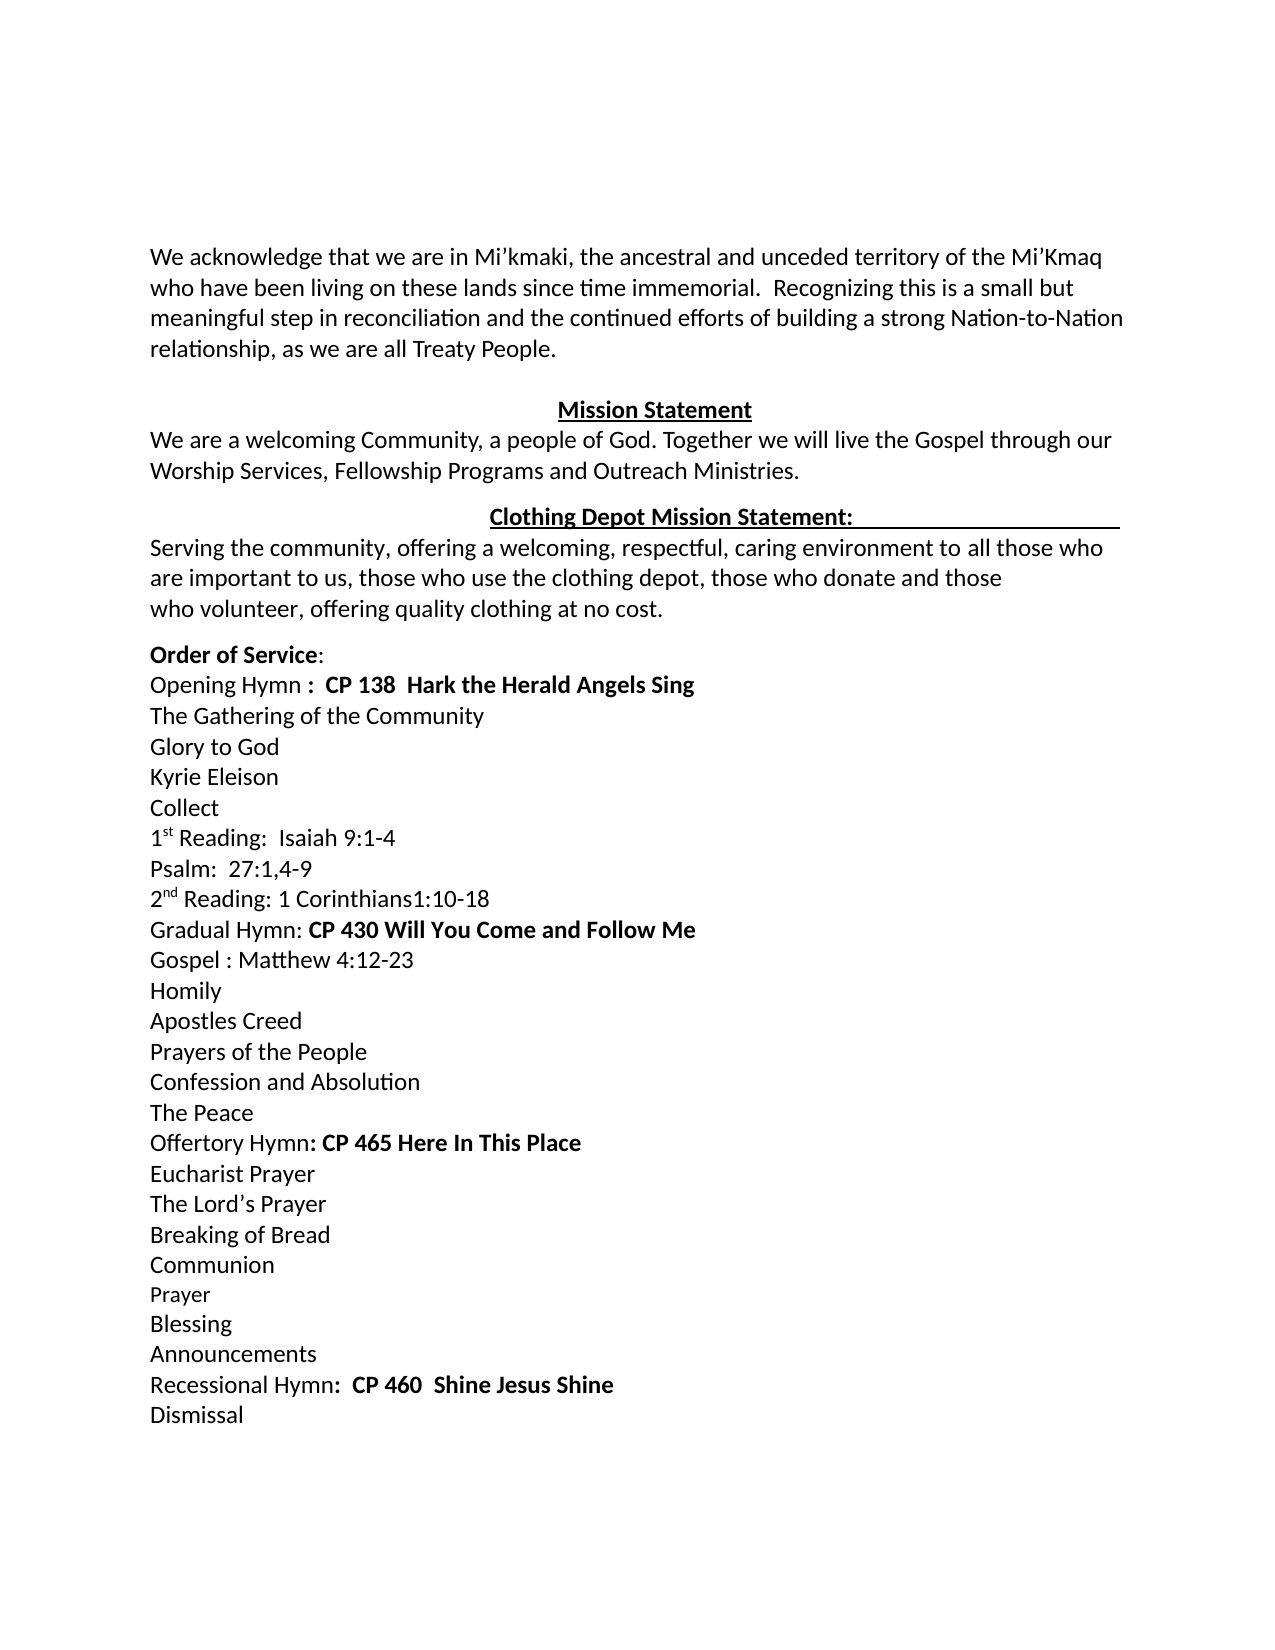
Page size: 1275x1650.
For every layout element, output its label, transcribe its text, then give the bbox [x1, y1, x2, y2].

text Mission Statement [150, 394, 1125, 425]
text Gradual Hymn: CP 430 Will You Come and Follow Me [150, 914, 1125, 944]
text The Gathering of the Community [150, 700, 1125, 731]
text 1st Reading: Isaiah 9:1-4 [150, 822, 1125, 853]
text Confession and Absolution [150, 1066, 1125, 1097]
text The Peace [150, 1097, 1125, 1127]
text Recessional Hymn: CP 460 Shine Jesus Shine [150, 1369, 1125, 1399]
text Blessing [150, 1308, 1125, 1338]
text 2nd Reading: 1 Corinthians1:10-18 [150, 883, 1125, 914]
text Kyrie Eleison [150, 761, 1125, 792]
text Gospel : Matthew 4:12-23 [150, 944, 1125, 975]
text We are a welcoming Community, a people of God. Together we will live the Gospel through our Worship Services, Fellowship Programs and Outreach Ministries. [150, 425, 1125, 486]
text Announcements [150, 1338, 1125, 1369]
text Prayer [150, 1280, 1125, 1308]
text Apostles Creed [150, 1005, 1125, 1036]
text Offertory Hymn: CP 465 Here In This Place [150, 1127, 1125, 1158]
text Breaking of Bread [150, 1219, 1125, 1249]
text Prayers of the People [150, 1036, 1125, 1066]
text Opening Hymn : CP 138 Hark the Herald Angels Sing [150, 669, 1125, 700]
text Glory to God [150, 731, 1125, 761]
text Communion [150, 1249, 1125, 1280]
text Collect [150, 792, 1125, 822]
text Eucharist Prayer The Lord’s Prayer [150, 1158, 1125, 1219]
text Homily [150, 975, 1125, 1005]
text We acknowledge that we are in Mi’kmaki, the ancestral and unceded territory of the Mi’Kmaq who have been living on these lands since time immemorial. Recognizing this is a small but meaningful step in reconciliation and the continued efforts of building a strong Nation-to-Nation relationship, as we are all Treaty People. [150, 242, 1125, 364]
text Order of Service: [150, 639, 1125, 669]
text Psalm: 27:1,4-9 [150, 853, 1125, 883]
text Clothing Depot Mission Statement: Serving the community, offering a welcoming, respectful, caring environment to all those who are important to us, those who use the clothing depot, those who donate and those who volunteer, offering quality clothing at no cost. [150, 501, 1125, 623]
text Dismissal [150, 1399, 1125, 1430]
